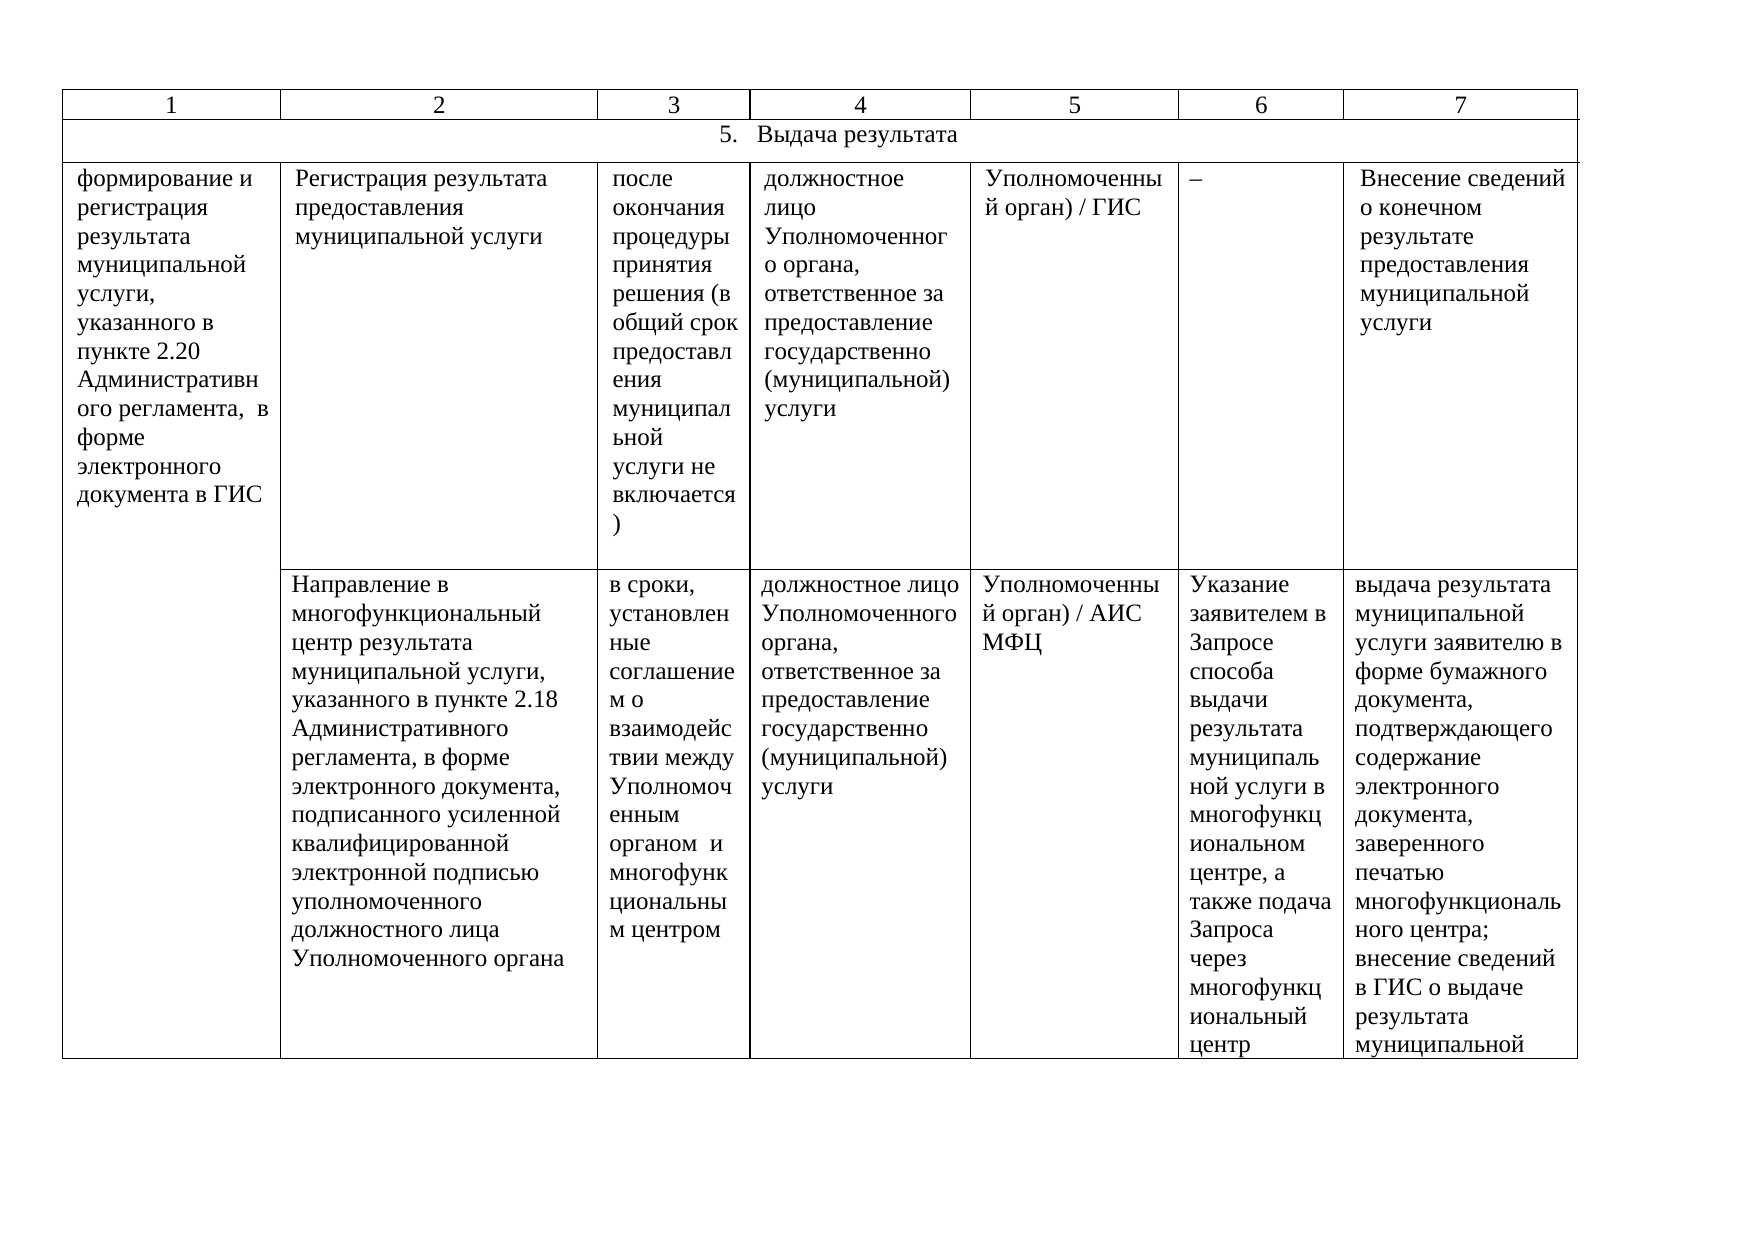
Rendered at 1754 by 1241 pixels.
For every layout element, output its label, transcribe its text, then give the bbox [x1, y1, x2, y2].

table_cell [1179, 570, 1343, 1058]
table_header 2 [281, 90, 597, 118]
table_cell – [1179, 163, 1343, 568]
table_header 4 [751, 90, 970, 118]
table_header 7 [1344, 90, 1577, 118]
table_header 6 [1179, 90, 1343, 118]
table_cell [281, 570, 597, 1058]
table_cell формирование и регистрация результата муниципальной услуги, указанного в пункте 2.20 Административного регламента, в форме электронного документа в ГИС [63, 163, 280, 1058]
table_cell Уполномоченный орган) / ГИС [971, 163, 1178, 568]
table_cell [751, 570, 970, 1058]
table_cell Выдача результата [63, 120, 1577, 162]
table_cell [1344, 570, 1577, 1058]
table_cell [598, 570, 749, 1058]
table_header 1 [63, 90, 280, 118]
table_header 3 [598, 90, 749, 118]
table_cell Уполномоченный орган) / АИС МФЦ [971, 570, 1178, 1058]
table_header 5 [971, 90, 1178, 118]
table_cell Регистрация результата предоставления муниципальной услуги [281, 163, 597, 568]
table_cell Внесение сведений о конечном результате предоставления муниципальной услуги [1344, 163, 1577, 568]
table_cell после окончания процедуры принятия решения (в общий срок предоставления муниципальной услуги не включается) [598, 163, 749, 568]
table_cell должностное лицо Уполномоченного органа, ответственное за предоставление государственно (муниципальной) услуги [751, 163, 970, 568]
